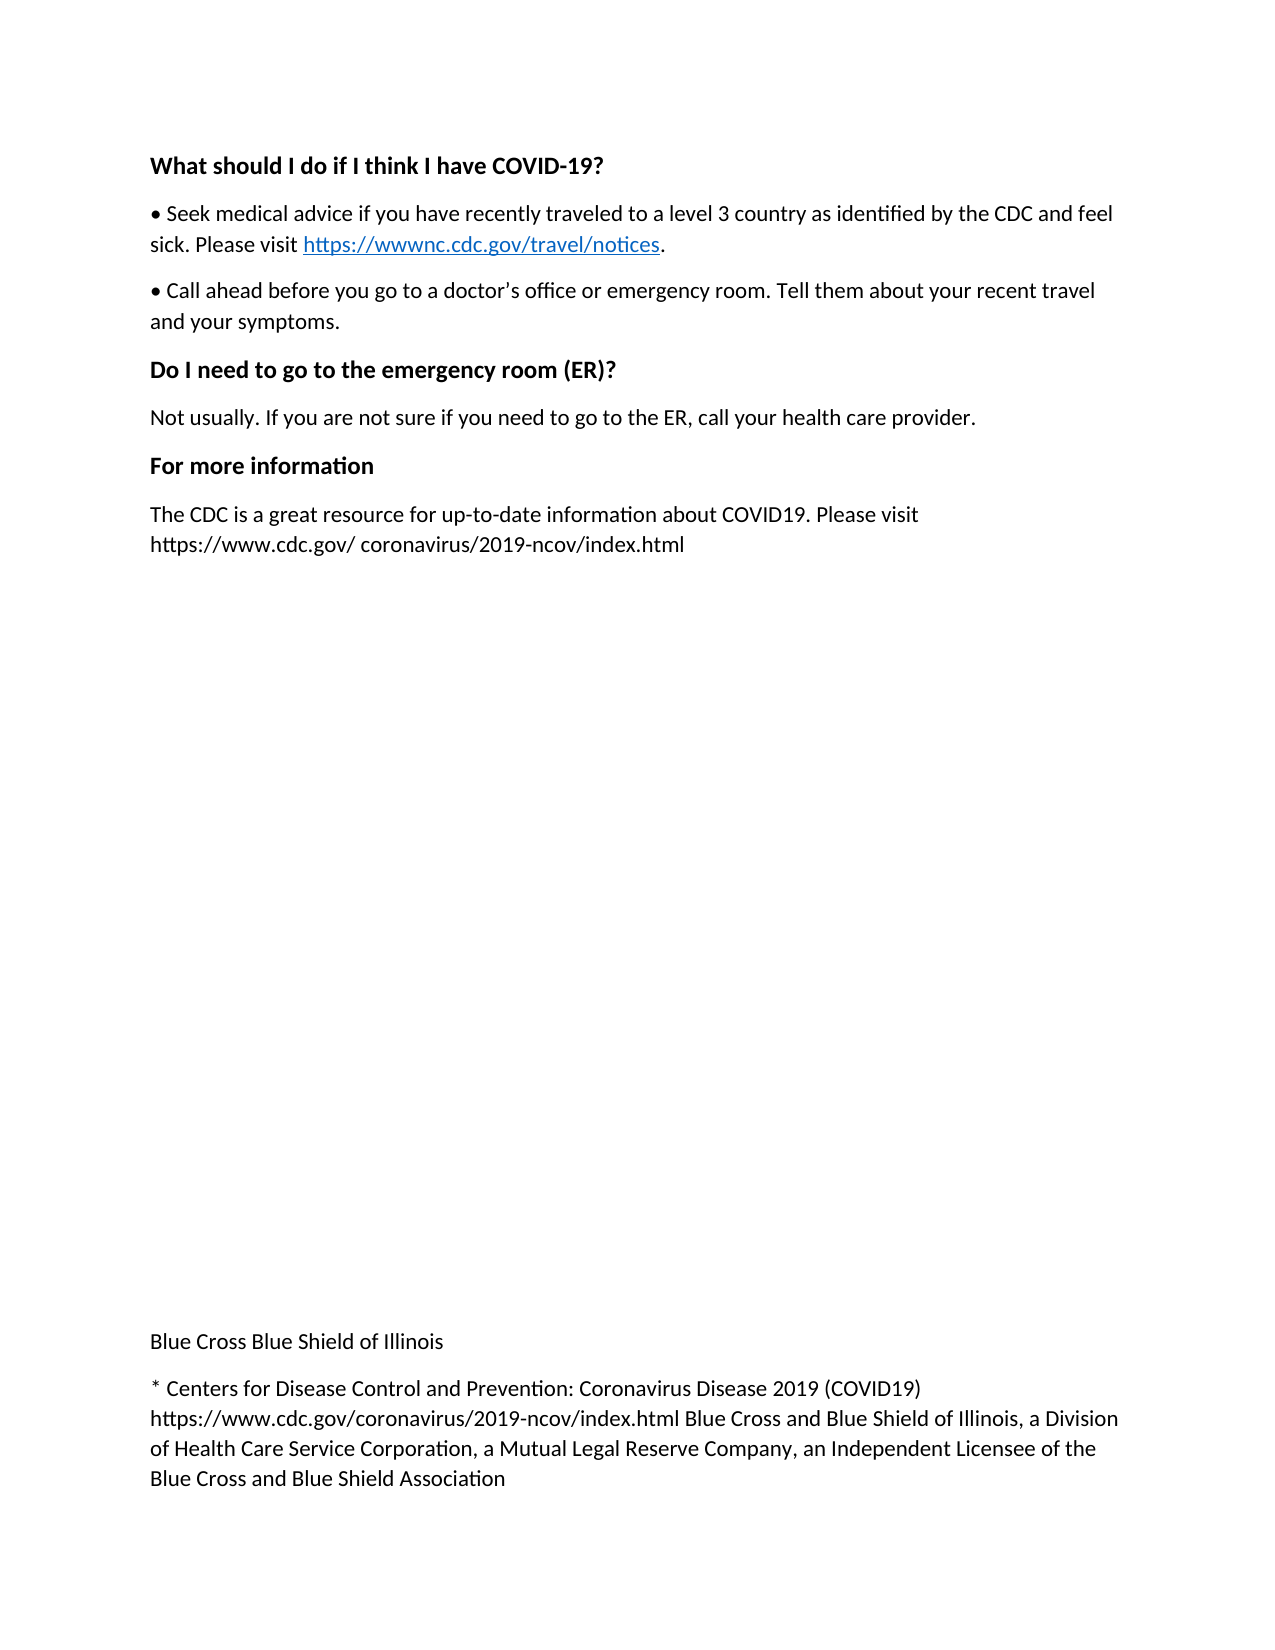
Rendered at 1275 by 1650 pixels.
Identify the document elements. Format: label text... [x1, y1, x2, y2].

text • Seek medical advice if you have recently traveled to a level 3 country as identified by the CDC and feel sick. Please visit https://wwwnc.cdc.gov/travel/notices. [150, 199, 1125, 258]
text For more information [150, 450, 1125, 481]
text What should I do if I think I have COVID-19? [150, 150, 1125, 181]
text • Call ahead before you go to a doctor’s office or emergency room. Tell them about your recent travel and your symptoms. [150, 277, 1125, 335]
text Do I need to go to the emergency room (ER)? [150, 354, 1125, 384]
text The CDC is a great resource for up-to-date information about COVID19. Please visit https://www.cdc.gov/ coronavirus/2019-ncov/index.html [150, 500, 1125, 558]
text * Centers for Disease Control and Prevention: Coronavirus Disease 2019 (COVID19) https://www.cdc.gov/coronavirus/2019-ncov/index.html Blue Cross and Blue Shield of Illinois, a Division of Health Care Service Corporation, a Mutual Legal Reserve Company, an Independent Licensee of the Blue Cross and Blue Shield Association [150, 1374, 1125, 1492]
text Not usually. If you are not sure if you need to go to the ER, call your health care provider. [150, 403, 1125, 431]
text Blue Cross Blue Shield of Illinois [150, 1327, 1125, 1355]
